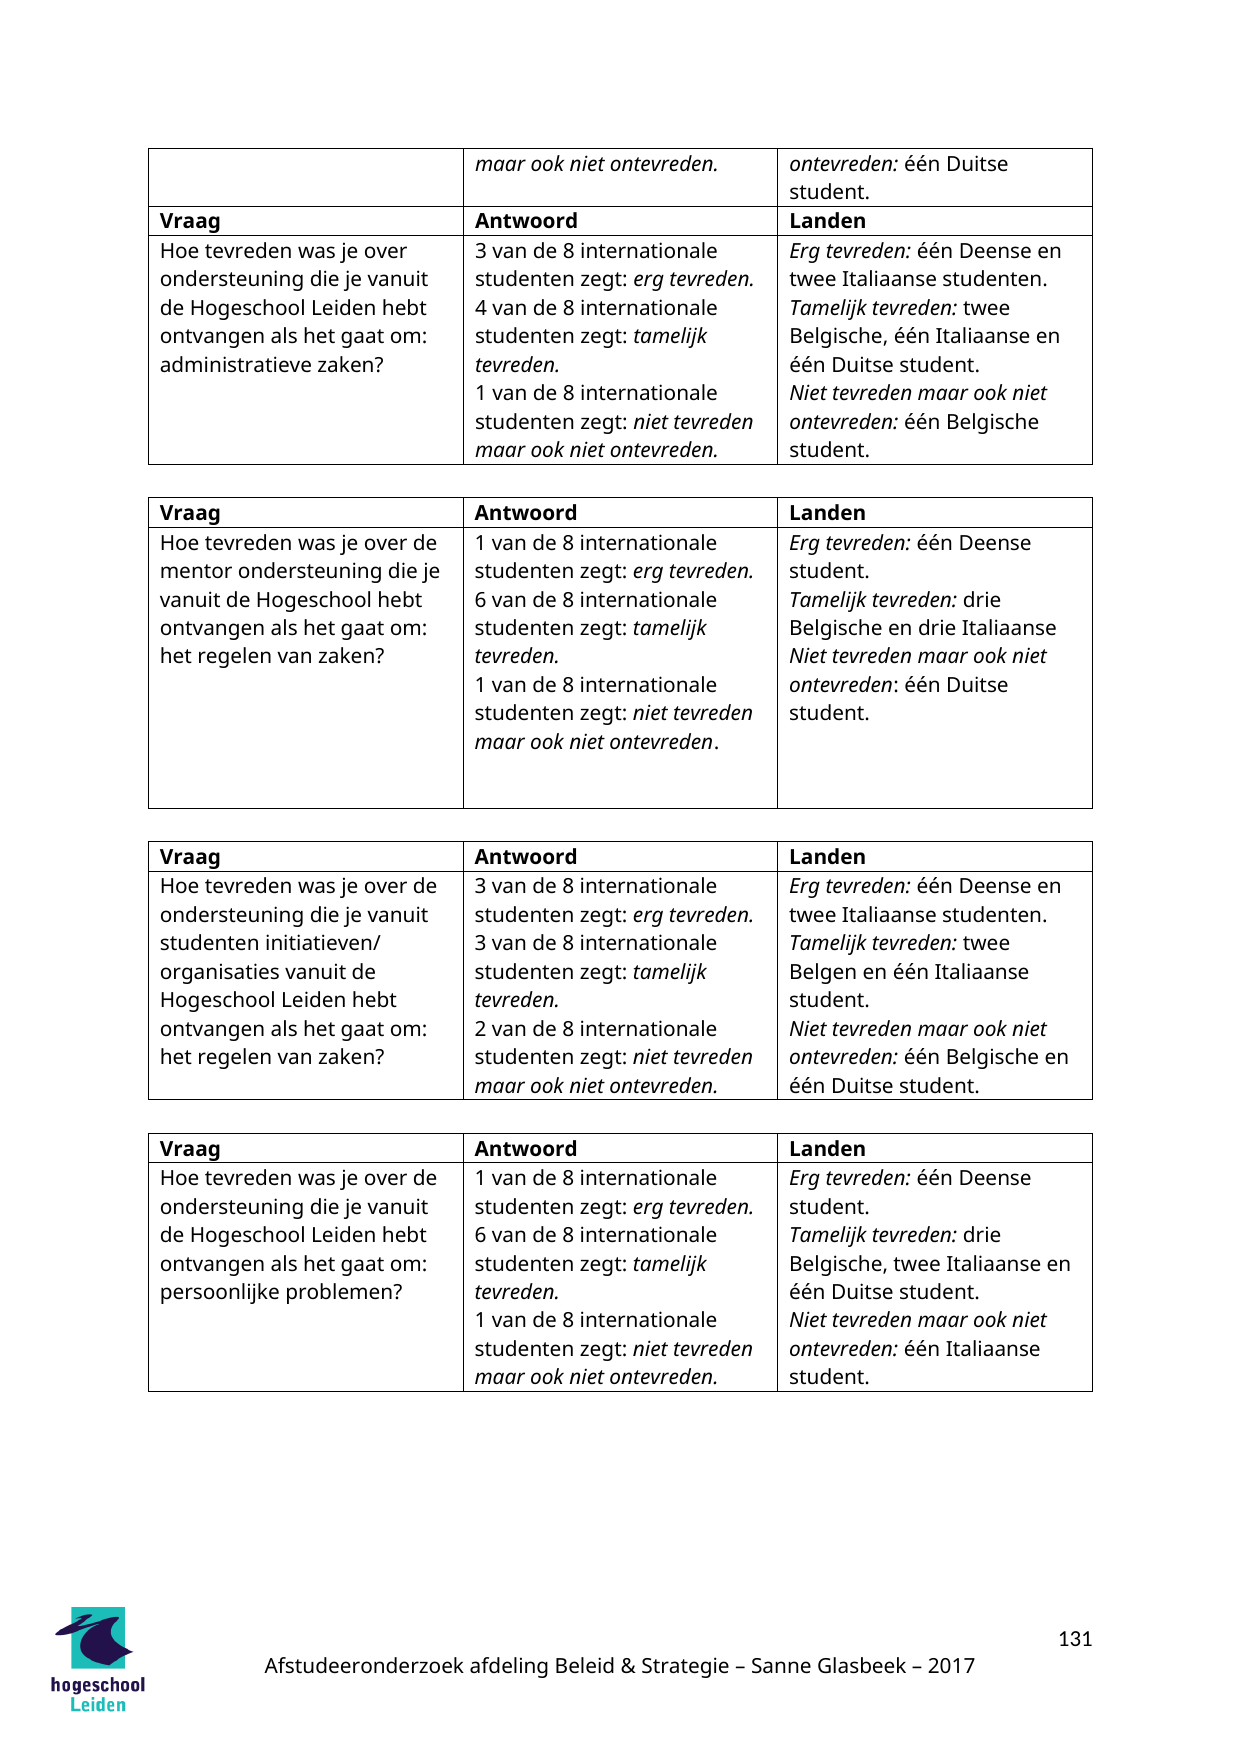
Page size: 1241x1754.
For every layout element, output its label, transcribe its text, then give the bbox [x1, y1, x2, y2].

table_cell 1 van de 8 internationale studenten zegt: erg tevreden. 6 van de 8 internationale studenten zegt: tamelijk tevreden. 1 van de 8 internationale studenten zegt: niet tevreden maar ook niet ontevreden. [464, 1163, 777, 1391]
table_header Landen [778, 842, 1092, 871]
table_cell 3 van de 8 internationale studenten zegt: erg tevreden. 3 van de 8 internationale studenten zegt: tamelijk tevreden. 2 van de 8 internationale studenten zegt: niet tevreden maar ook niet ontevreden. [464, 872, 777, 1099]
table_cell Hoe tevreden was je over de ondersteuning die je vanuit de Hogeschool Leiden hebt ontvangen als het gaat om: persoonlijke problemen? [149, 1163, 463, 1391]
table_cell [778, 149, 1092, 206]
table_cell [464, 149, 777, 206]
table_cell Landen [778, 207, 1092, 235]
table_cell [149, 149, 463, 206]
table_cell Erg tevreden: één Deense en twee Italiaanse studenten. Tamelijk tevreden: twee Belgen en één Italiaanse student. Niet tevreden maar ook niet ontevreden: één Belgische en één Duitse student. [778, 872, 1092, 1099]
table_cell Hoe tevreden was je over de ondersteuning die je vanuit studenten initiatieven/ organisaties vanuit de Hogeschool Leiden hebt ontvangen als het gaat om: het regelen van zaken? [149, 872, 463, 1099]
table_header Vraag [149, 842, 463, 871]
picture [36, 1592, 160, 1724]
table_cell 3 van de 8 internationale studenten zegt: erg tevreden. 4 van de 8 internationale studenten zegt: tamelijk tevreden. 1 van de 8 internationale studenten zegt: niet tevreden maar ook niet ontevreden. [464, 236, 777, 464]
table_cell Hoe tevreden was je over ondersteuning die je vanuit de Hogeschool Leiden hebt ontvangen als het gaat om: administratieve zaken? [149, 236, 463, 464]
table_header Antwoord [464, 842, 777, 871]
table_header Vraag [149, 498, 463, 527]
table_cell Erg tevreden: één Deense student. Tamelijk tevreden: drie Belgische, twee Italiaanse en één Duitse student. Niet tevreden maar ook niet ontevreden: één Italiaanse student. [778, 1163, 1092, 1391]
table_cell Erg tevreden: één Deense en twee Italiaanse studenten. Tamelijk tevreden: twee Belgische, één Italiaanse en één Duitse student. Niet tevreden maar ook niet ontevreden: één Belgische student. [778, 236, 1092, 464]
table_header Vraag [149, 1134, 463, 1162]
table_header Landen [778, 498, 1092, 527]
table_header Landen [778, 1134, 1092, 1162]
table_cell Antwoord [464, 207, 777, 235]
table_cell Erg tevreden: één Deense student. Tamelijk tevreden: drie Belgische en drie Italiaanse Niet tevreden maar ook niet ontevreden: één Duitse student. [778, 528, 1092, 807]
table_header Antwoord [464, 498, 777, 527]
table_header Antwoord [464, 1134, 777, 1162]
table_cell Vraag [149, 207, 463, 235]
table_cell 1 van de 8 internationale studenten zegt: erg tevreden. 6 van de 8 internationale studenten zegt: tamelijk tevreden. 1 van de 8 internationale studenten zegt: niet tevreden maar ook niet ontevreden. [464, 528, 777, 807]
table_cell Hoe tevreden was je over de mentor ondersteuning die je vanuit de Hogeschool hebt ontvangen als het gaat om: het regelen van zaken? [149, 528, 463, 807]
